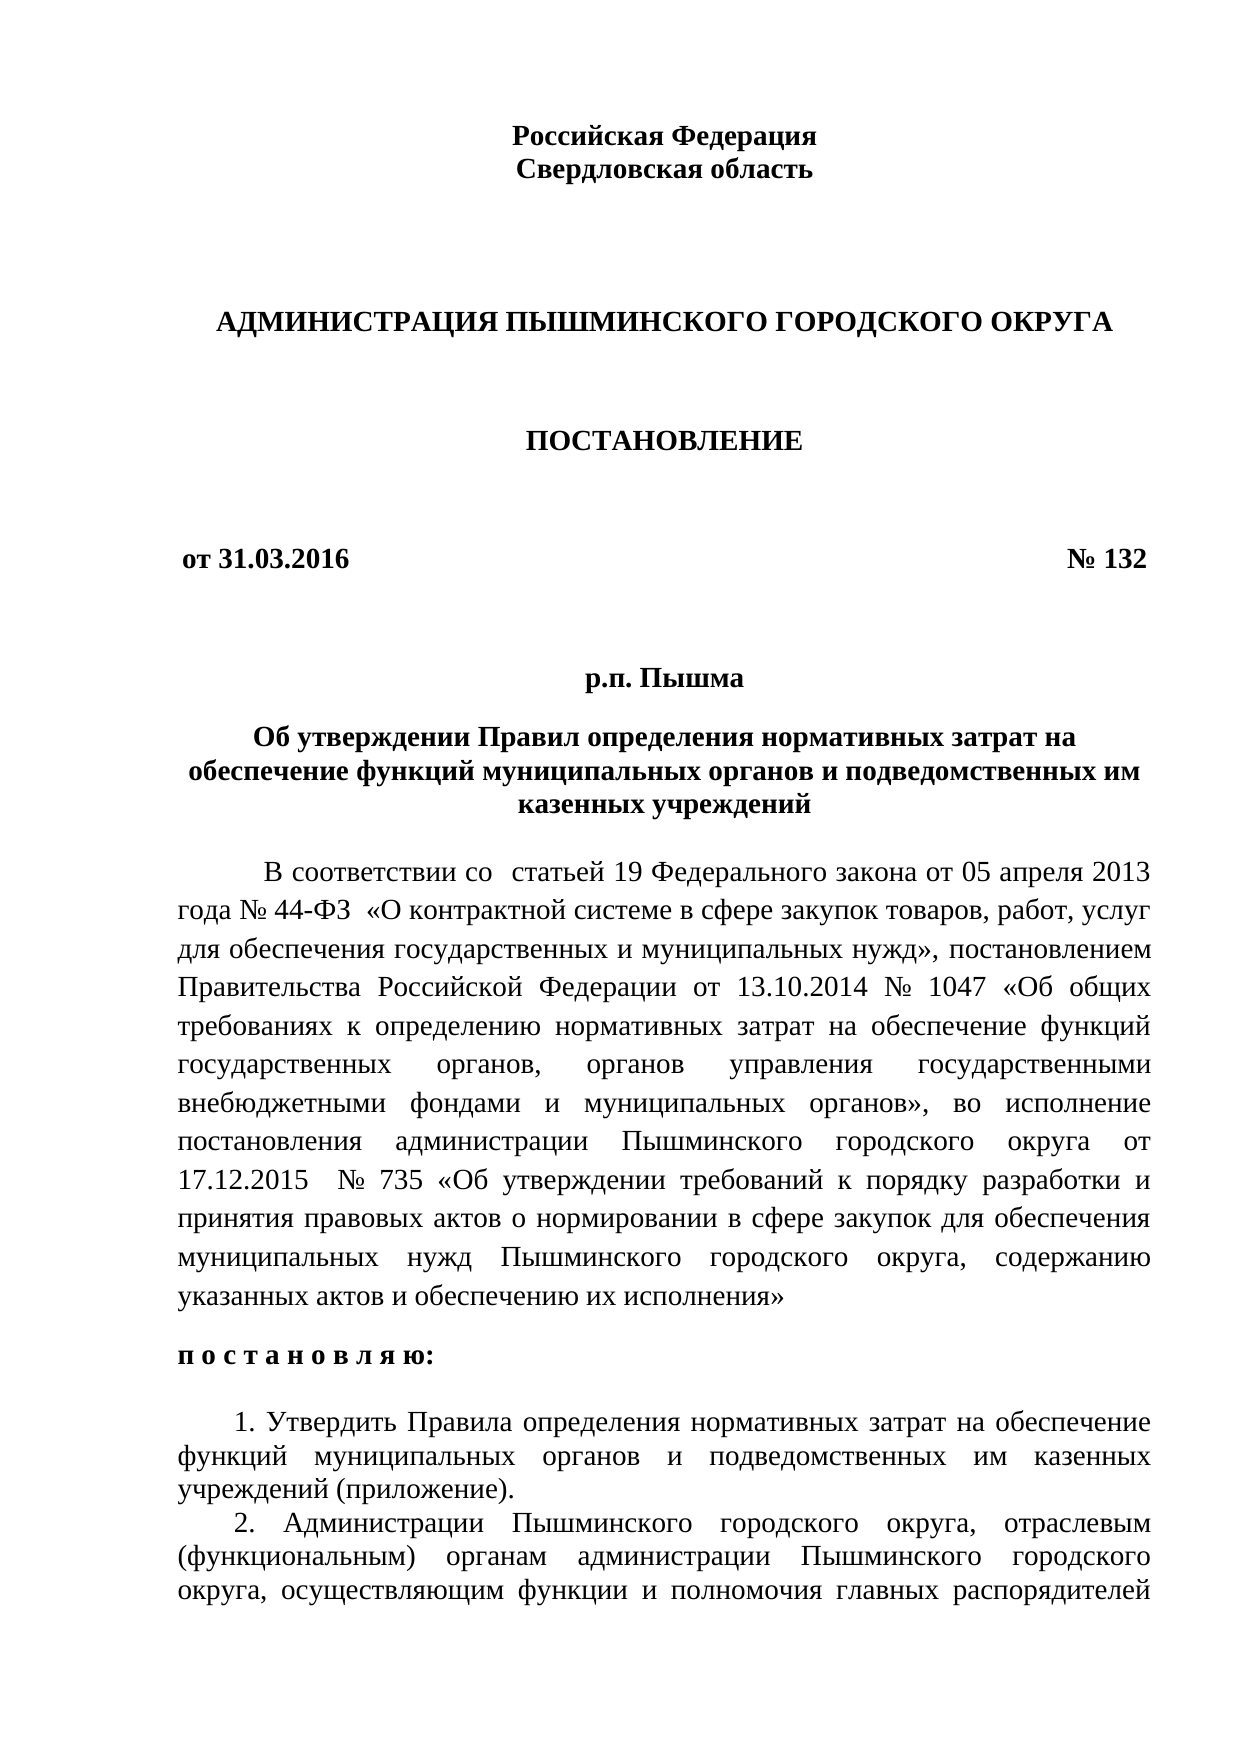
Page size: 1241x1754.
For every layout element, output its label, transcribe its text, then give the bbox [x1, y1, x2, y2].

text п о с т а н о в л я ю: [177, 1337, 1152, 1371]
text Свердловская область [177, 152, 1152, 185]
text ПОСТАНОВЛЕНИЕ [177, 423, 1152, 456]
text В соответствии со статьей 19 Федерального закона от 05 апреля 2013 года № 44-ФЗ «О контрактной системе в сфере закупок товаров, работ, услуг для обеспечения государственных и муниципальных нужд», постановлением Правительства Российской Федерации от 13.10.2014 № 1047 «Об общих требованиях к определению нормативных затрат на обеспечение функций государственных органов, органов управления государственными внебюджетными фондами и муниципальных органов», во исполнение постановления администрации Пышминского городского округа от 17.12.2015 № 735 «Об утверждении требований к порядку разработки и принятия правовых актов о нормировании в сфере закупок для обеспечения муниципальных нужд Пышминского городского округа, содержанию указанных актов и обеспечению их исполнения» [177, 854, 1152, 1311]
text от 31.03.2016 № 132 [177, 541, 1152, 575]
text р.п. Пышма [177, 660, 1152, 694]
text 1. Утвердить Правила определения нормативных затрат на обеспечение функций муниципальных органов и подведомственных им казенных учреждений (приложение). [177, 1404, 1152, 1505]
title Об утверждении Правил определения нормативных затрат на обеспечение функций муниципальных органов и подведомственных им казенных учреждений [177, 719, 1152, 820]
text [177, 1505, 1152, 1605]
text АДМИНИСТРАЦИЯ ПЫШМИНСКОГО ГОРОДСКОГО ОКРУГА [177, 304, 1152, 337]
text Российская Федерация [177, 118, 1152, 152]
